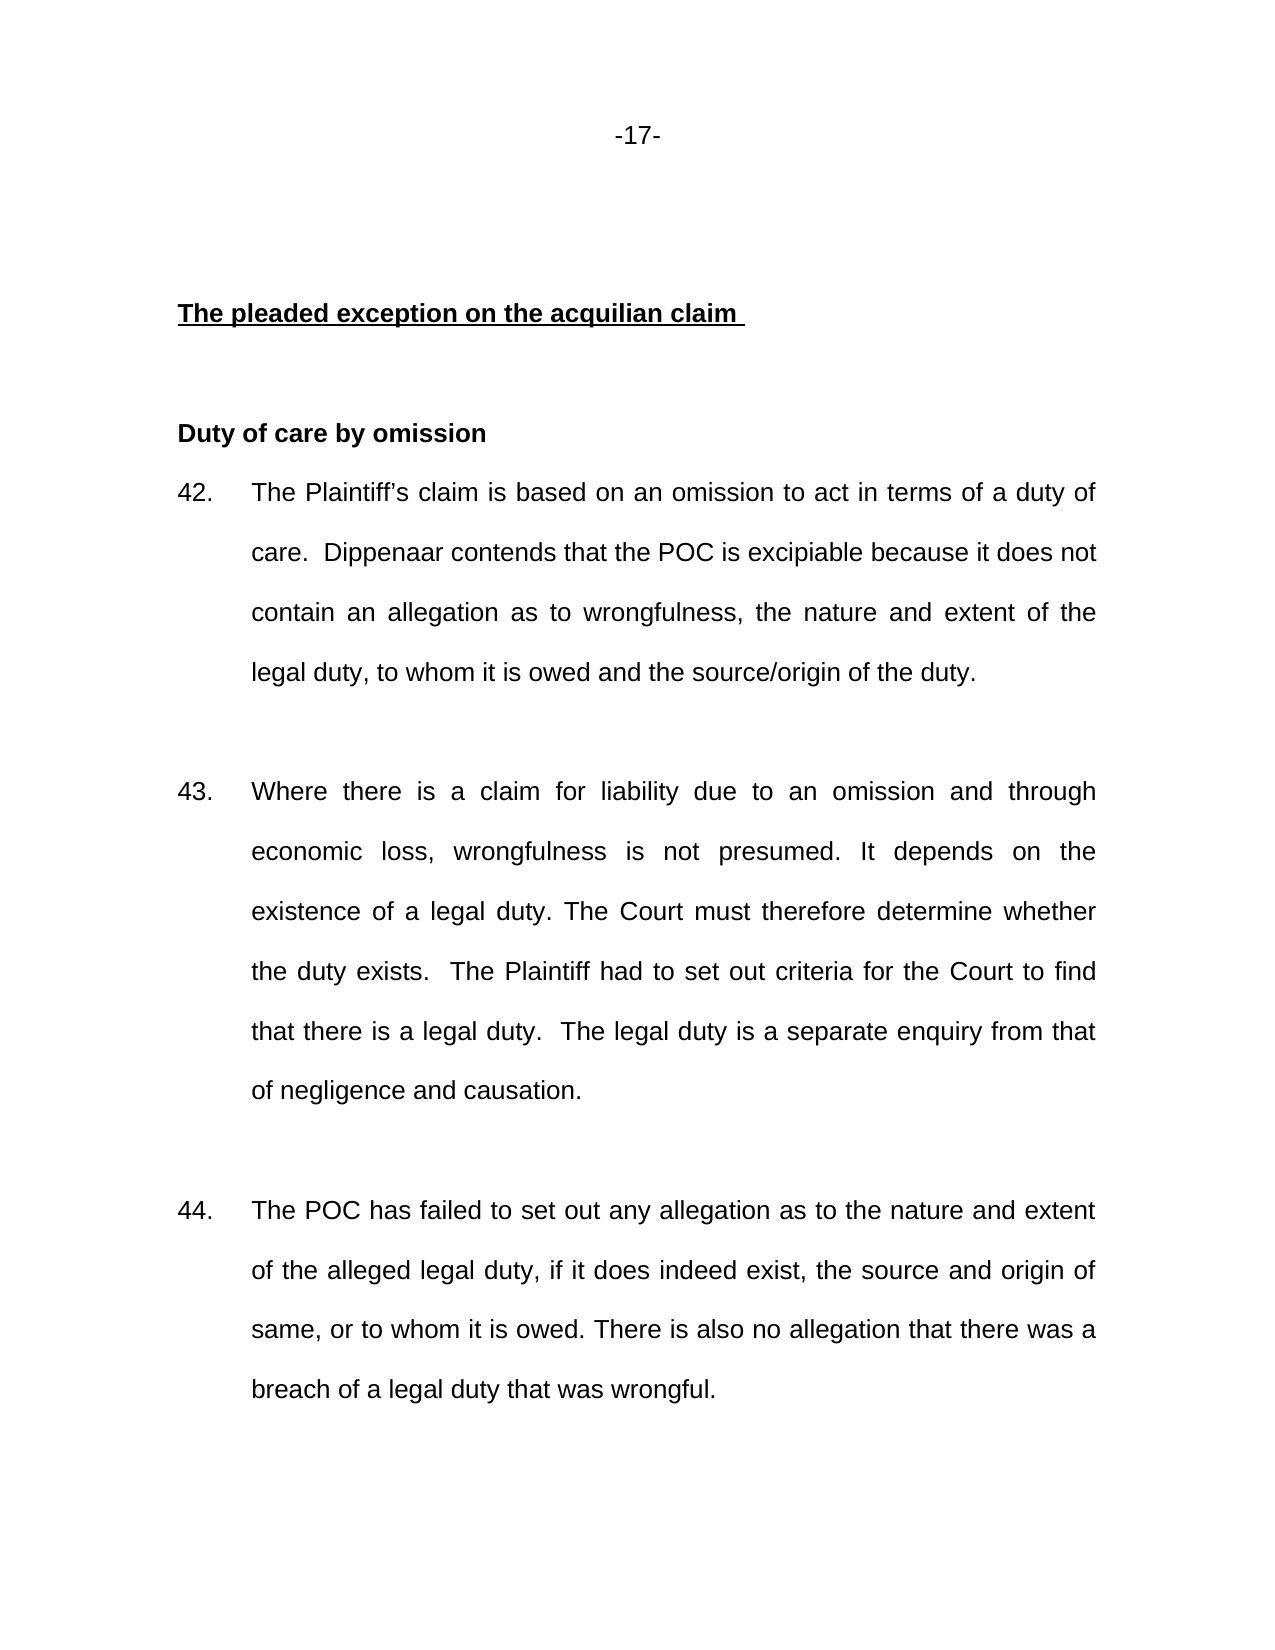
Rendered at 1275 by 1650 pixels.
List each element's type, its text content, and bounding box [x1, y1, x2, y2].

text 43. Where there is a claim for liability due to an omission and through economic loss, wrongfulness is not presumed. It depends on the existence of a legal duty. The Court must therefore determine whether the duty exists. The Plaintiff had to set out criteria for the Court to find that there is a legal duty. The legal duty is a separate enquiry from that of negligence and causation. [177, 776, 1098, 1105]
text Duty of care by omission [177, 418, 1098, 447]
text The pleaded exception on the acquilian claim [177, 298, 1098, 328]
text 44. The POC has failed to set out any allegation as to the nature and extent of the alleged legal duty, if it does indeed exist, the source and origin of same, or to whom it is owed. There is also no allegation that there was a breach of a legal duty that was wrongful. [177, 1195, 1098, 1404]
text 42. The Plaintiff’s claim is based on an omission to act in terms of a duty of care. Dippenaar contends that the POC is excipiable because it does not contain an allegation as to wrongfulness, the nature and extent of the legal duty, to whom it is owed and the source/origin of the duty. [177, 477, 1098, 687]
